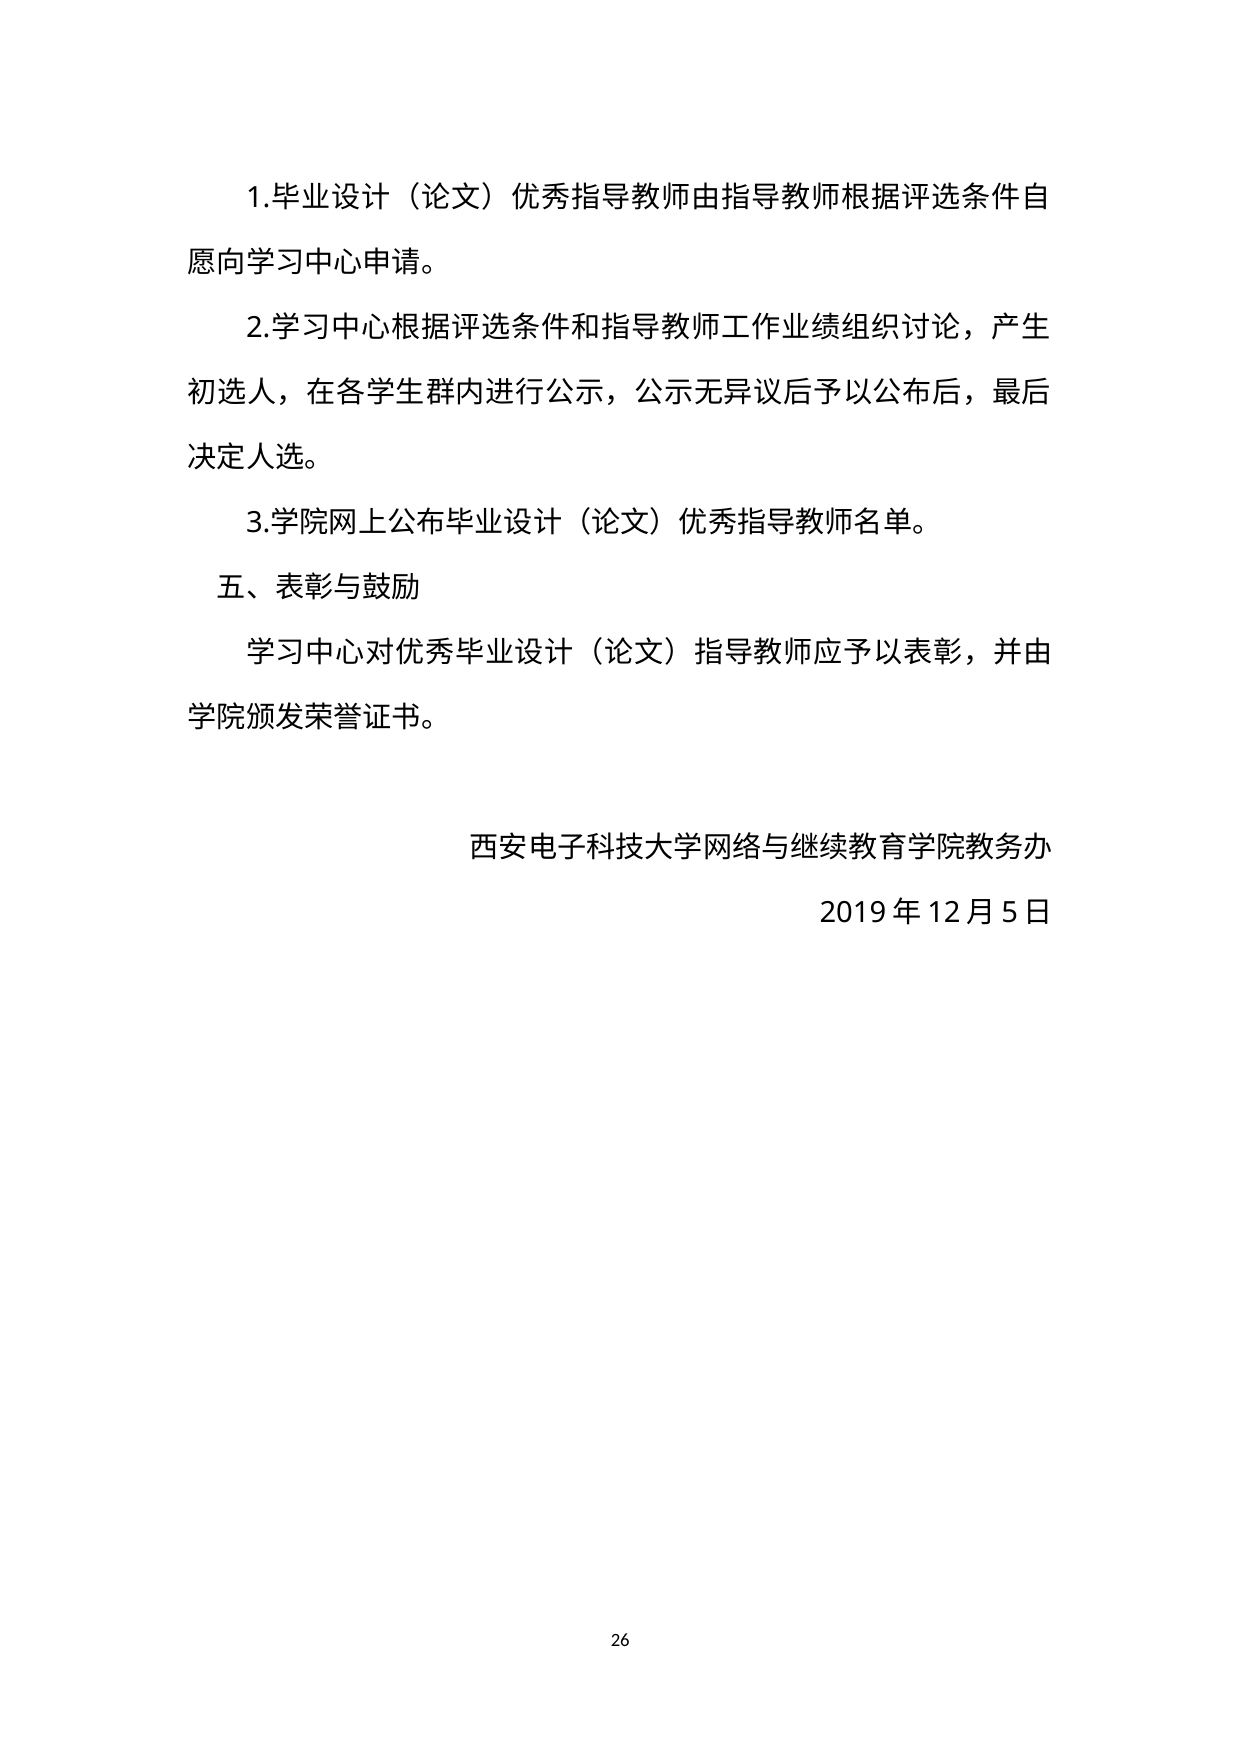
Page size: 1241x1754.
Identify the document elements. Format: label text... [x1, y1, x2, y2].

text 1.毕业设计（论文）优秀指导教师由指导教师根据评选条件自愿向学习中心申请。 [187, 162, 1053, 292]
text 3.学院网上公布毕业设计（论文）优秀指导教师名单。 [187, 487, 1053, 552]
text 学习中心对优秀毕业设计（论文）指导教师应予以表彰，并由学院颁发荣誉证书。 [187, 617, 1053, 747]
text 2019年12月5日 [187, 877, 1053, 942]
text 五、表彰与鼓励 [187, 552, 1053, 617]
text 2.学习中心根据评选条件和指导教师工作业绩组织讨论，产生初选人，在各学生群内进行公示，公示无异议后予以公布后，最后决定人选。 [187, 292, 1053, 487]
text 西安电子科技大学网络与继续教育学院教务办 [187, 812, 1053, 877]
